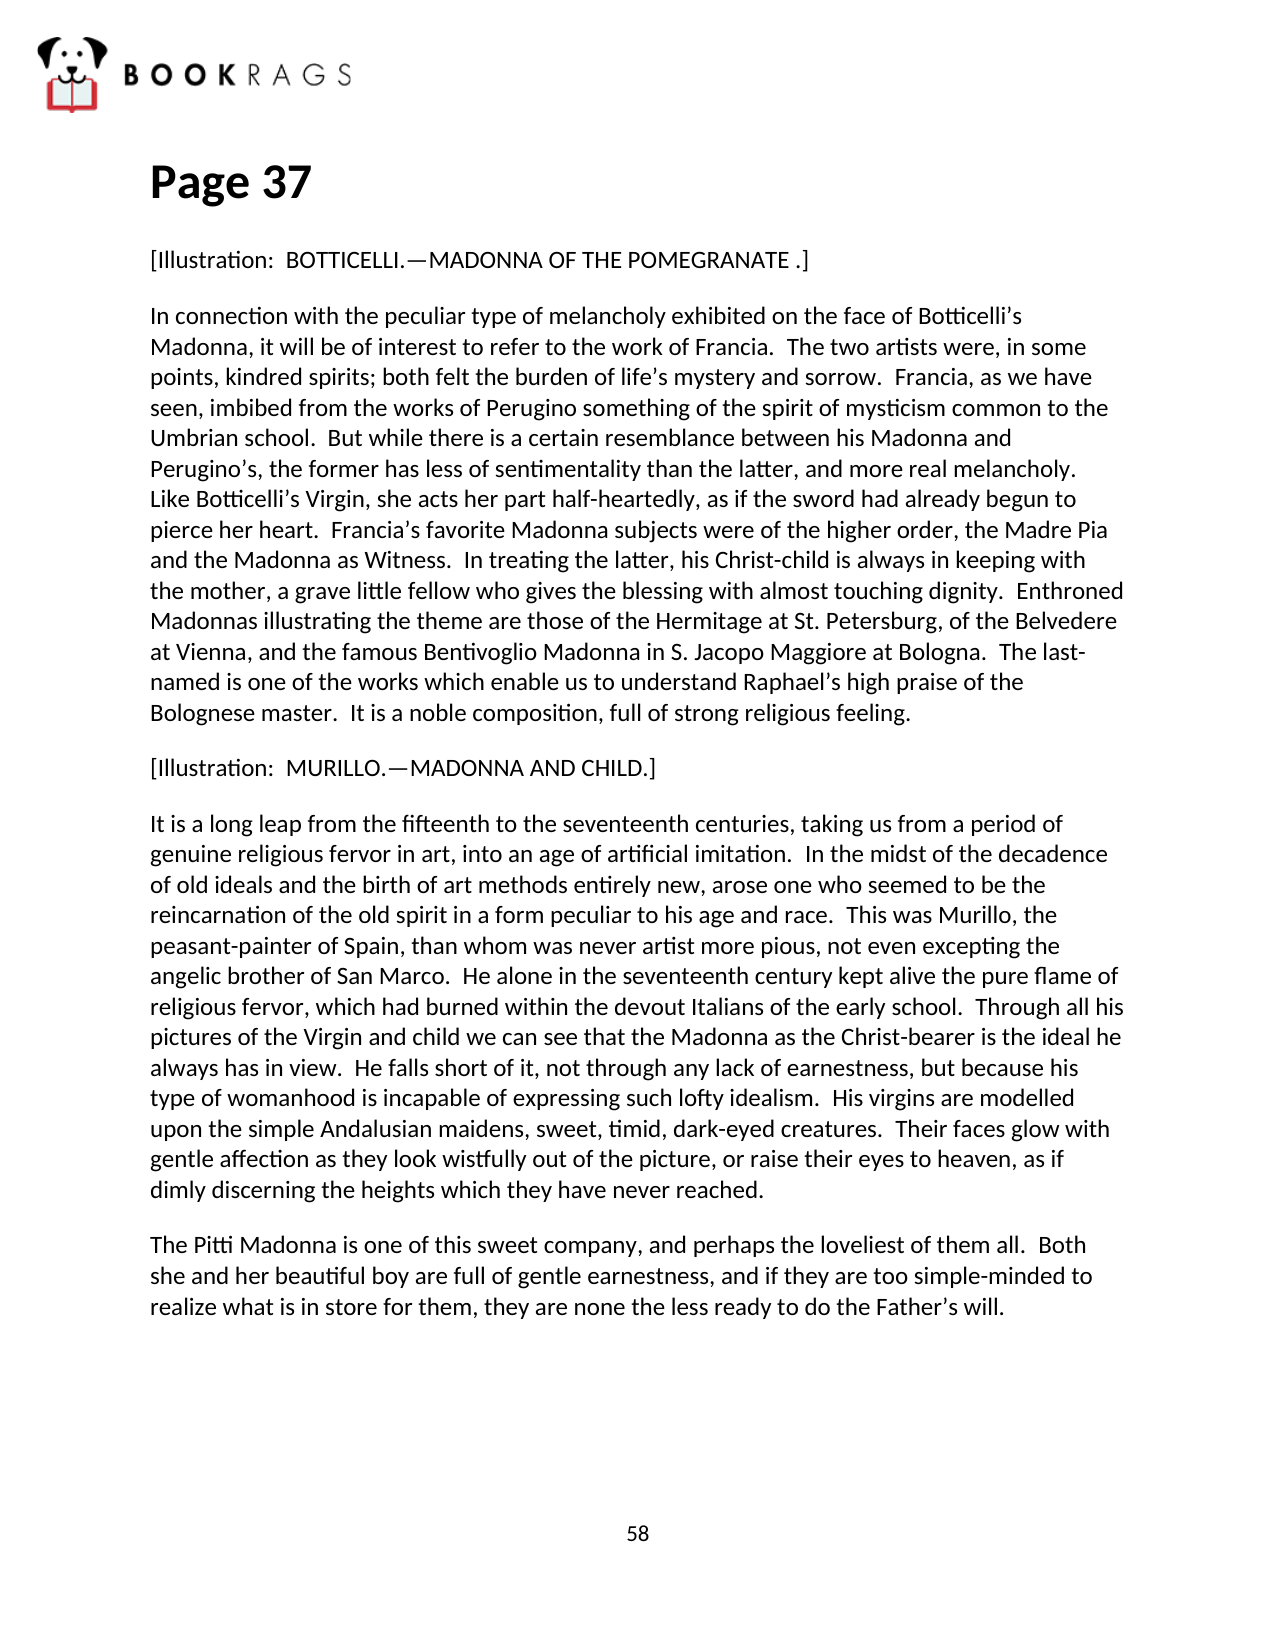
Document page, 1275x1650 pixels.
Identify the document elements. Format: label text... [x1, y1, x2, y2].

text [Illustration: BOTTICELLI.—­MADONNA OF THE POMEGRANATE .] [150, 244, 1125, 275]
text [Illustration: MURILLO.—­MADONNA AND CHILD.] [150, 752, 1125, 783]
text In connection with the peculiar type of melancholy exhibited on the face of Botticelli’s Madonna, it will be of interest to refer to the work of Francia. The two artists were, in some points, kindred spirits; both felt the burden of life’s mystery and sorrow. Francia, as we have seen, imbibed from the works of Perugino something of the spirit of mysticism common to the Umbrian school. But while there is a certain resemblance between his Madonna and Perugino’s, the former has less of sentimentality than the latter, and more real melancholy. Like Botticelli’s Virgin, she acts her part half-heartedly, as if the sword had already begun to pierce her heart. Francia’s favorite Madonna subjects were of the higher order, the Madre Pia and the Madonna as Witness. In treating the latter, his Christ-child is always in keeping with the mother, a grave little fellow who gives the blessing with almost touching dignity. Enthroned Madonnas illustrating the theme are those of the Hermitage at St. Petersburg, of the Belvedere at Vienna, and the famous Bentivoglio Madonna in S. Jacopo Maggiore at Bologna. The last-named is one of the works which enable us to understand Raphael’s high praise of the Bolognese master. It is a noble composition, full of strong religious feeling. [150, 300, 1125, 727]
picture [37, 37, 351, 113]
text It is a long leap from the fifteenth to the seventeenth centuries, taking us from a period of genuine religious fervor in art, into an age of artificial imitation. In the midst of the decadence of old ideals and the birth of art methods entirely new, arose one who seemed to be the reincarnation of the old spirit in a form peculiar to his age and race. This was Murillo, the peasant-painter of Spain, than whom was never artist more pious, not even excepting the angelic brother of San Marco. He alone in the seventeenth century kept alive the pure flame of religious fervor, which had burned within the devout Italians of the early school. Through all his pictures of the Virgin and child we can see that the Madonna as the Christ-bearer is the ideal he always has in view. He falls short of it, not through any lack of earnestness, but because his type of womanhood is incapable of expressing such lofty idealism. His virgins are modelled upon the simple Andalusian maidens, sweet, timid, dark-eyed creatures. Their faces glow with gentle affection as they look wistfully out of the picture, or raise their eyes to heaven, as if dimly discerning the heights which they have never reached. [150, 808, 1125, 1205]
text Page 37 [150, 150, 1125, 211]
text The Pitti Madonna is one of this sweet company, and perhaps the loveliest of them all. Both she and her beautiful boy are full of gentle earnestness, and if they are too simple-minded to realize what is in store for them, they are none the less ready to do the Father’s will. [150, 1230, 1125, 1321]
